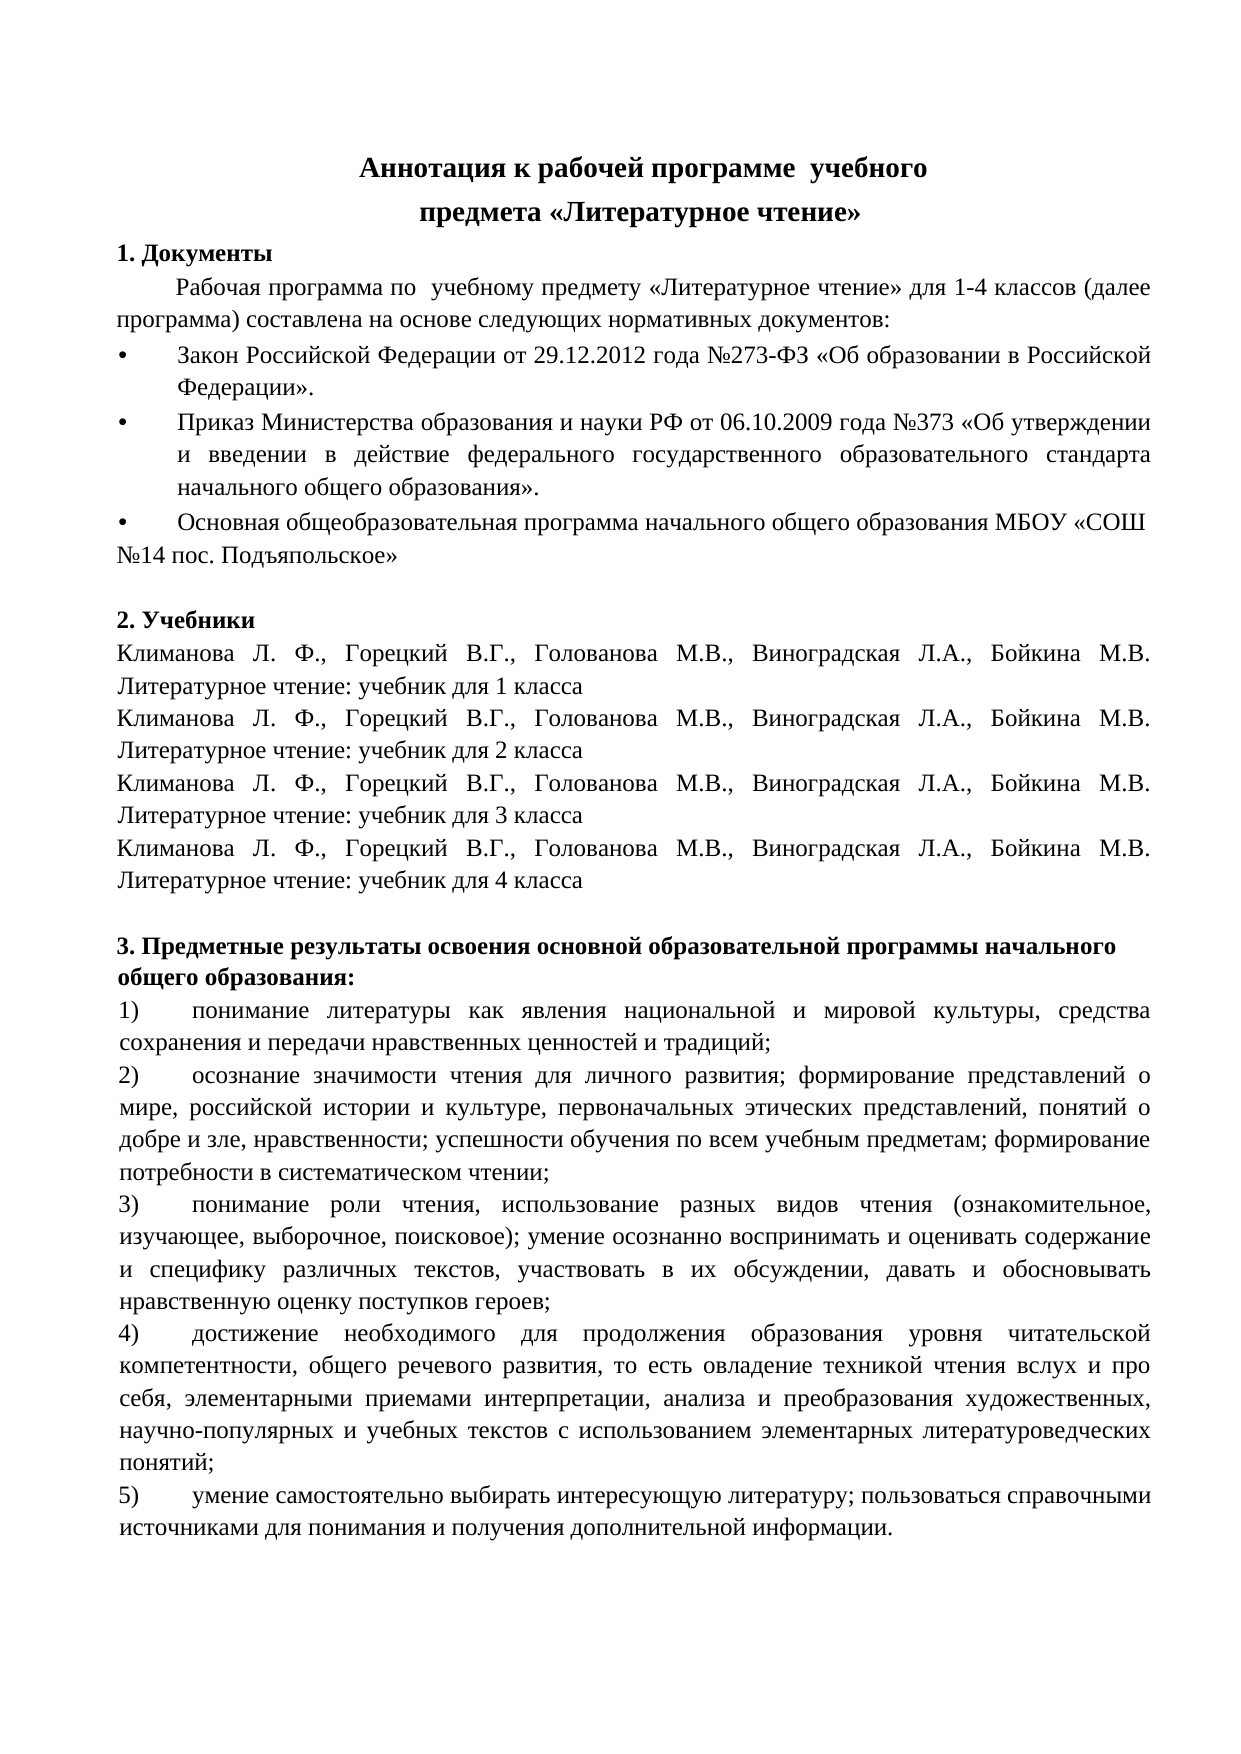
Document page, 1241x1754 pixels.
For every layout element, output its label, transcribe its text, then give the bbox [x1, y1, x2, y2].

text №14 пос. Подъяпольское» [116, 540, 1152, 569]
list Основная общеобразовательная программа начального общего образования МБОУ «СОШ [118, 507, 1152, 536]
subtitle 2. Учебники [116, 605, 1152, 634]
list понимание роли чтения, использование разных видов чтения (ознакомительное, изучающее, выборочное, поисковое); умение осознанно воспринимать и оценивать содержание и специфику различных текстов, участвовать в их обсуждении, давать и обосновывать нравственную оценку поступков героев; [118, 1189, 1152, 1314]
list понимание литературы как явления национальной и мировой культуры, средства сохранения и передачи нравственных ценностей и традиций; [118, 995, 1152, 1056]
text Климанова Л. Ф., Горецкий В.Г., Голованова М.В., Виноградская Л.А., Бойкина М.В. Литературное чтение: учебник для 2 класса [116, 703, 1152, 764]
text Рабочая программа по учебному предмету «Литературное чтение» для 1-4 классов (далее программа) составлена на основе следующих нормативных документов: [116, 272, 1152, 333]
text Климанова Л. Ф., Горецкий В.Г., Голованова М.В., Виноградская Л.А., Бойкина М.В. Литературное чтение: учебник для 1 класса [116, 638, 1152, 699]
list достижение необходимого для продолжения образования уровня читательской компетентности, общего речевого развития, то есть овладение техникой чтения вслух и про себя, элементарными приемами интерпретации, анализа и преобразования художественных, научно-популярных и учебных текстов с использованием элементарных литературоведческих понятий; [118, 1318, 1152, 1476]
list Приказ Министерства образования и науки РФ от 06.10.2009 года №373 «Об утверждении и введении в действие федерального государственного образовательного стандарта начального общего образования». [118, 407, 1152, 500]
text Климанова Л. Ф., Горецкий В.Г., Голованова М.В., Виноградская Л.А., Бойкина М.В. Литературное чтение: учебник для 4 класса [116, 833, 1152, 894]
list умение самостоятельно выбирать интересующую литературу; пользоваться справочными источниками для понимания и получения дополнительной информации. [118, 1480, 1152, 1541]
text Климанова Л. Ф., Горецкий В.Г., Голованова М.В., Виноградская Л.А., Бойкина М.В. Литературное чтение: учебник для 3 класса [116, 768, 1152, 829]
list Закон Российской Федерации от 29.12.2012 года №273-ФЗ «Об образовании в Российской Федерации». [118, 339, 1152, 401]
list осознание значимости чтения для личного развития; формирование представлений о мире, российской истории и культуре, первоначальных этических представлений, понятий о добре и зле, нравственности; успешности обучения по всем учебным предметам; формирование потребности в систематическом чтении; [118, 1060, 1152, 1185]
subtitle 1. Документы [116, 238, 1152, 267]
text 3. Предметные результаты освоения основной образовательной программы начального общего образования: [116, 931, 1152, 991]
text Аннотация к рабочей программе учебного предмета «Литературное чтение» [351, 150, 929, 228]
